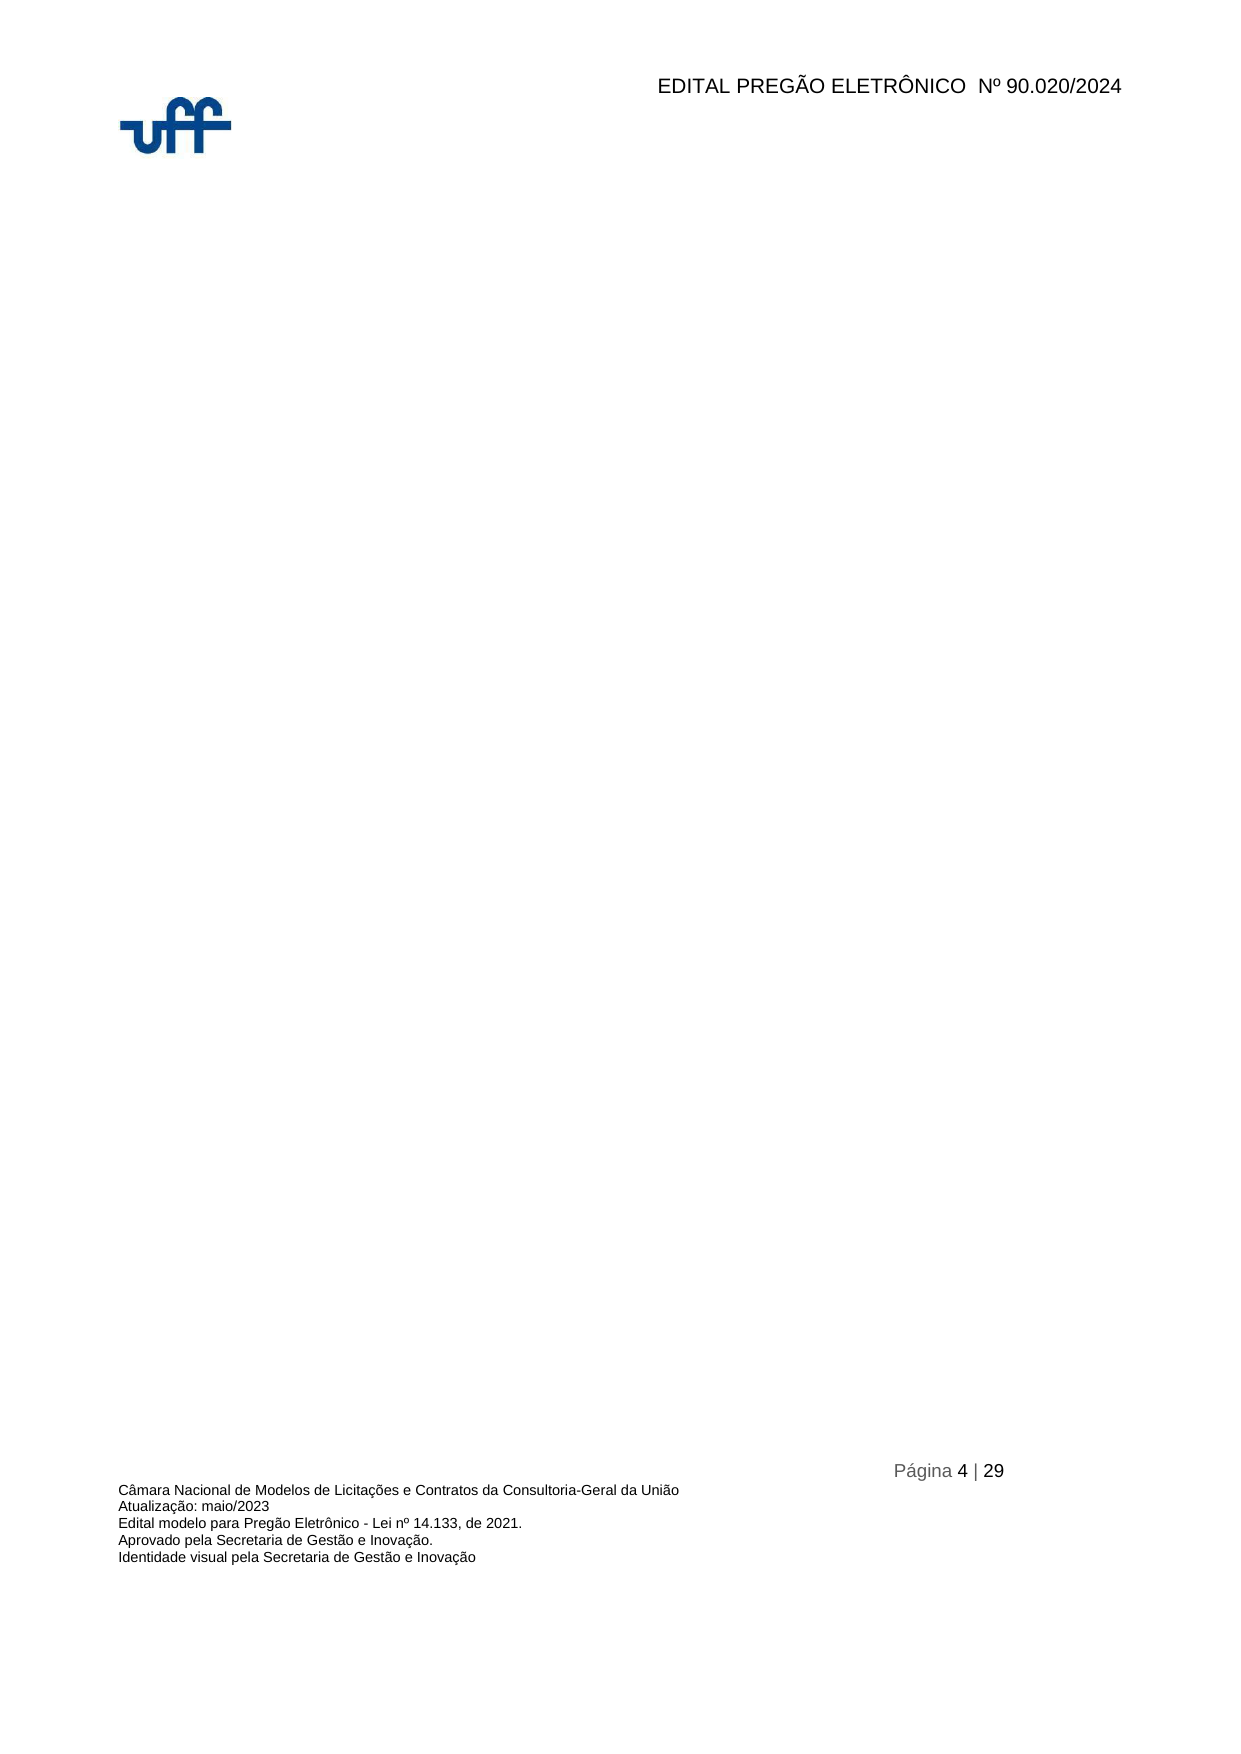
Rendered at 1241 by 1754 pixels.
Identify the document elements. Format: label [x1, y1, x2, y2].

picture [118, 97, 232, 159]
